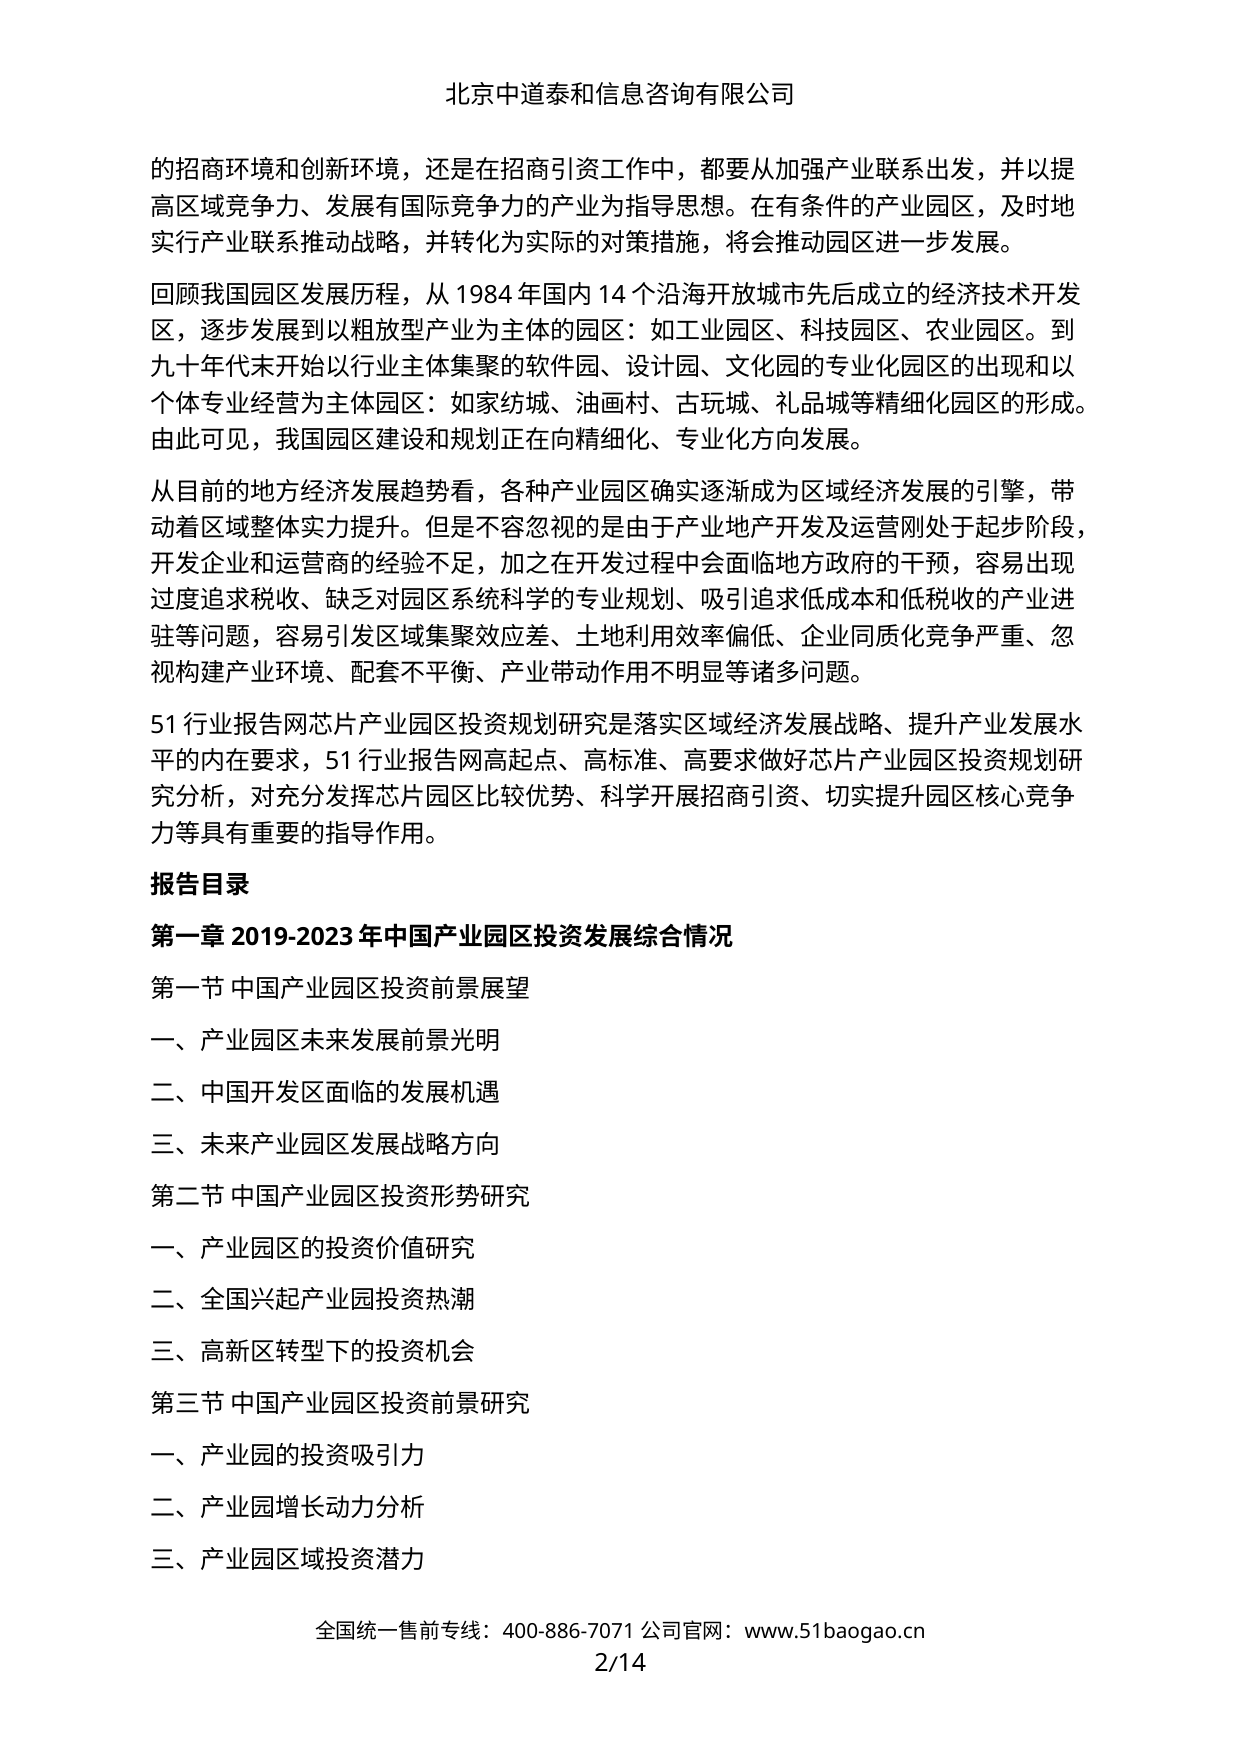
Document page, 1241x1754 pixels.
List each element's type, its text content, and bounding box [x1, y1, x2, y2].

text 回顾我国园区发展历程，从1984年国内14个沿海开放城市先后成立的经济技术开发区，逐步发展到以粗放型产业为主体的园区：如工业园区、科技园区、农业园区。到九十年代末开始以行业主体集聚的软件园、设计园、文化园的专业化园区的出现和以个体专业经营为主体园区：如家纺城、油画村、古玩城、礼品城等精细化园区的形成。由此可见，我国园区建设和规划正在向精细化、专业化方向发展。 [150, 274, 1090, 456]
text 从目前的地方经济发展趋势看，各种产业园区确实逐渐成为区域经济发展的引擎，带动着区域整体实力提升。但是不容忽视的是由于产业地产开发及运营刚处于起步阶段，开发企业和运营商的经验不足，加之在开发过程中会面临地方政府的干预，容易出现过度追求税收、缺乏对园区系统科学的专业规划、吸引追求低成本和低税收的产业进驻等问题，容易引发区域集聚效应差、土地利用效率偏低、企业同质化竞争严重、忽视构建产业环境、配套不平衡、产业带动作用不明显等诸多问题。 [150, 471, 1090, 689]
text 三、高新区转型下的投资机会 [150, 1332, 1090, 1368]
text 一、产业园区的投资价值研究 [150, 1228, 1090, 1264]
text 二、全国兴起产业园投资热潮 [150, 1280, 1090, 1316]
text 报告目录 [150, 865, 1090, 901]
text 三、产业园区域投资潜力 [150, 1539, 1090, 1576]
text 第一章 2019-2023年中国产业园区投资发展综合情况 [150, 917, 1090, 953]
text 第一节 中国产业园区投资前景展望 [150, 969, 1090, 1005]
text 第二节 中国产业园区投资形势研究 [150, 1176, 1090, 1212]
text 二、中国开发区面临的发展机遇 [150, 1072, 1090, 1109]
text 三、未来产业园区发展战略方向 [150, 1124, 1090, 1161]
text 一、产业园区未来发展前景光明 [150, 1021, 1090, 1057]
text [150, 150, 1090, 259]
text 二、产业园增长动力分析 [150, 1487, 1090, 1524]
text 51行业报告网芯片产业园区投资规划研究是落实区域经济发展战略、提升产业发展水平的内在要求，51行业报告网高起点、高标准、高要求做好芯片产业园区投资规划研究分析，对充分发挥芯片园区比较优势、科学开展招商引资、切实提升园区核心竞争力等具有重要的指导作用。 [150, 704, 1090, 849]
text 一、产业园的投资吸引力 [150, 1436, 1090, 1472]
text 第三节 中国产业园区投资前景研究 [150, 1384, 1090, 1420]
